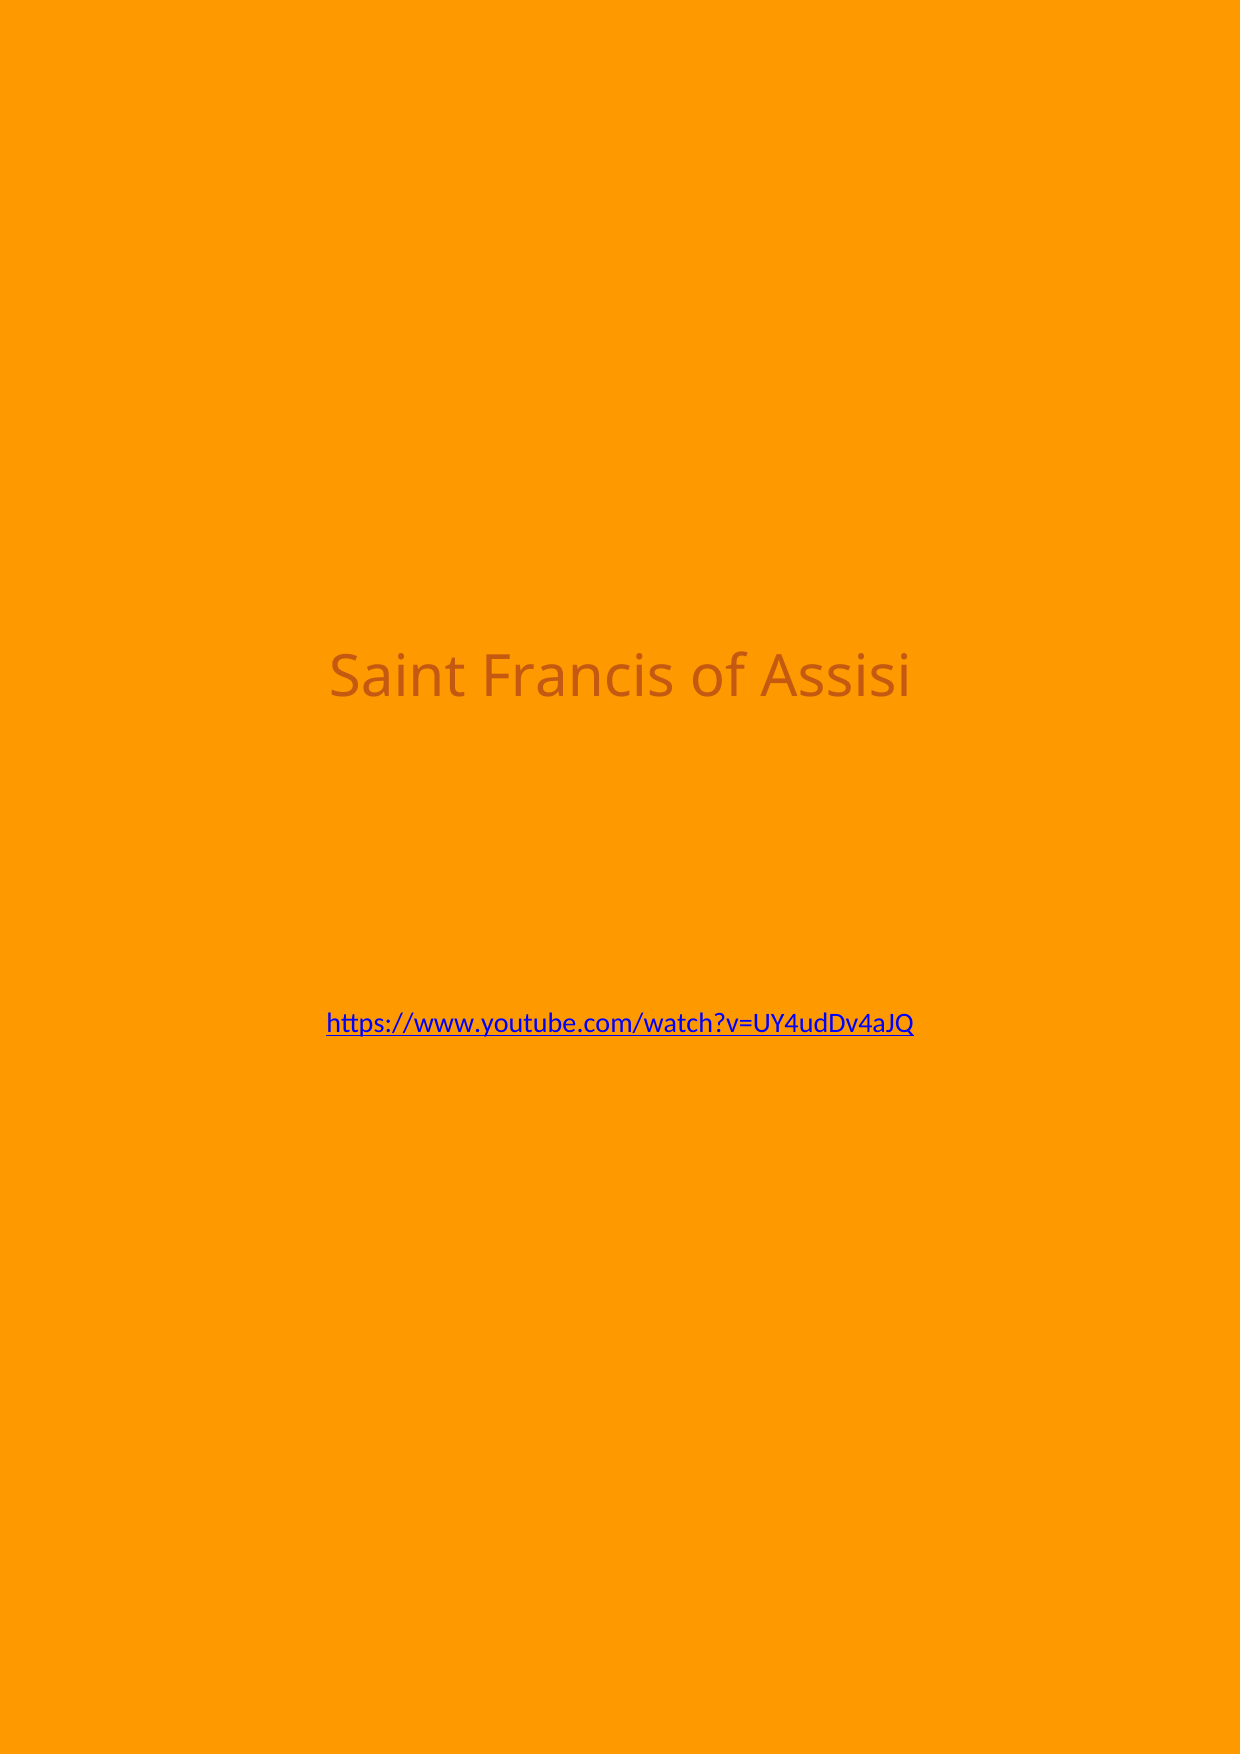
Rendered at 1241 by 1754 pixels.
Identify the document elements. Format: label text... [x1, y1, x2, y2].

text Saint Francis of Assisi [150, 634, 1090, 713]
text https://www.youtube.com/watch?v=UY4udDv4aJQ [150, 1005, 1090, 1039]
